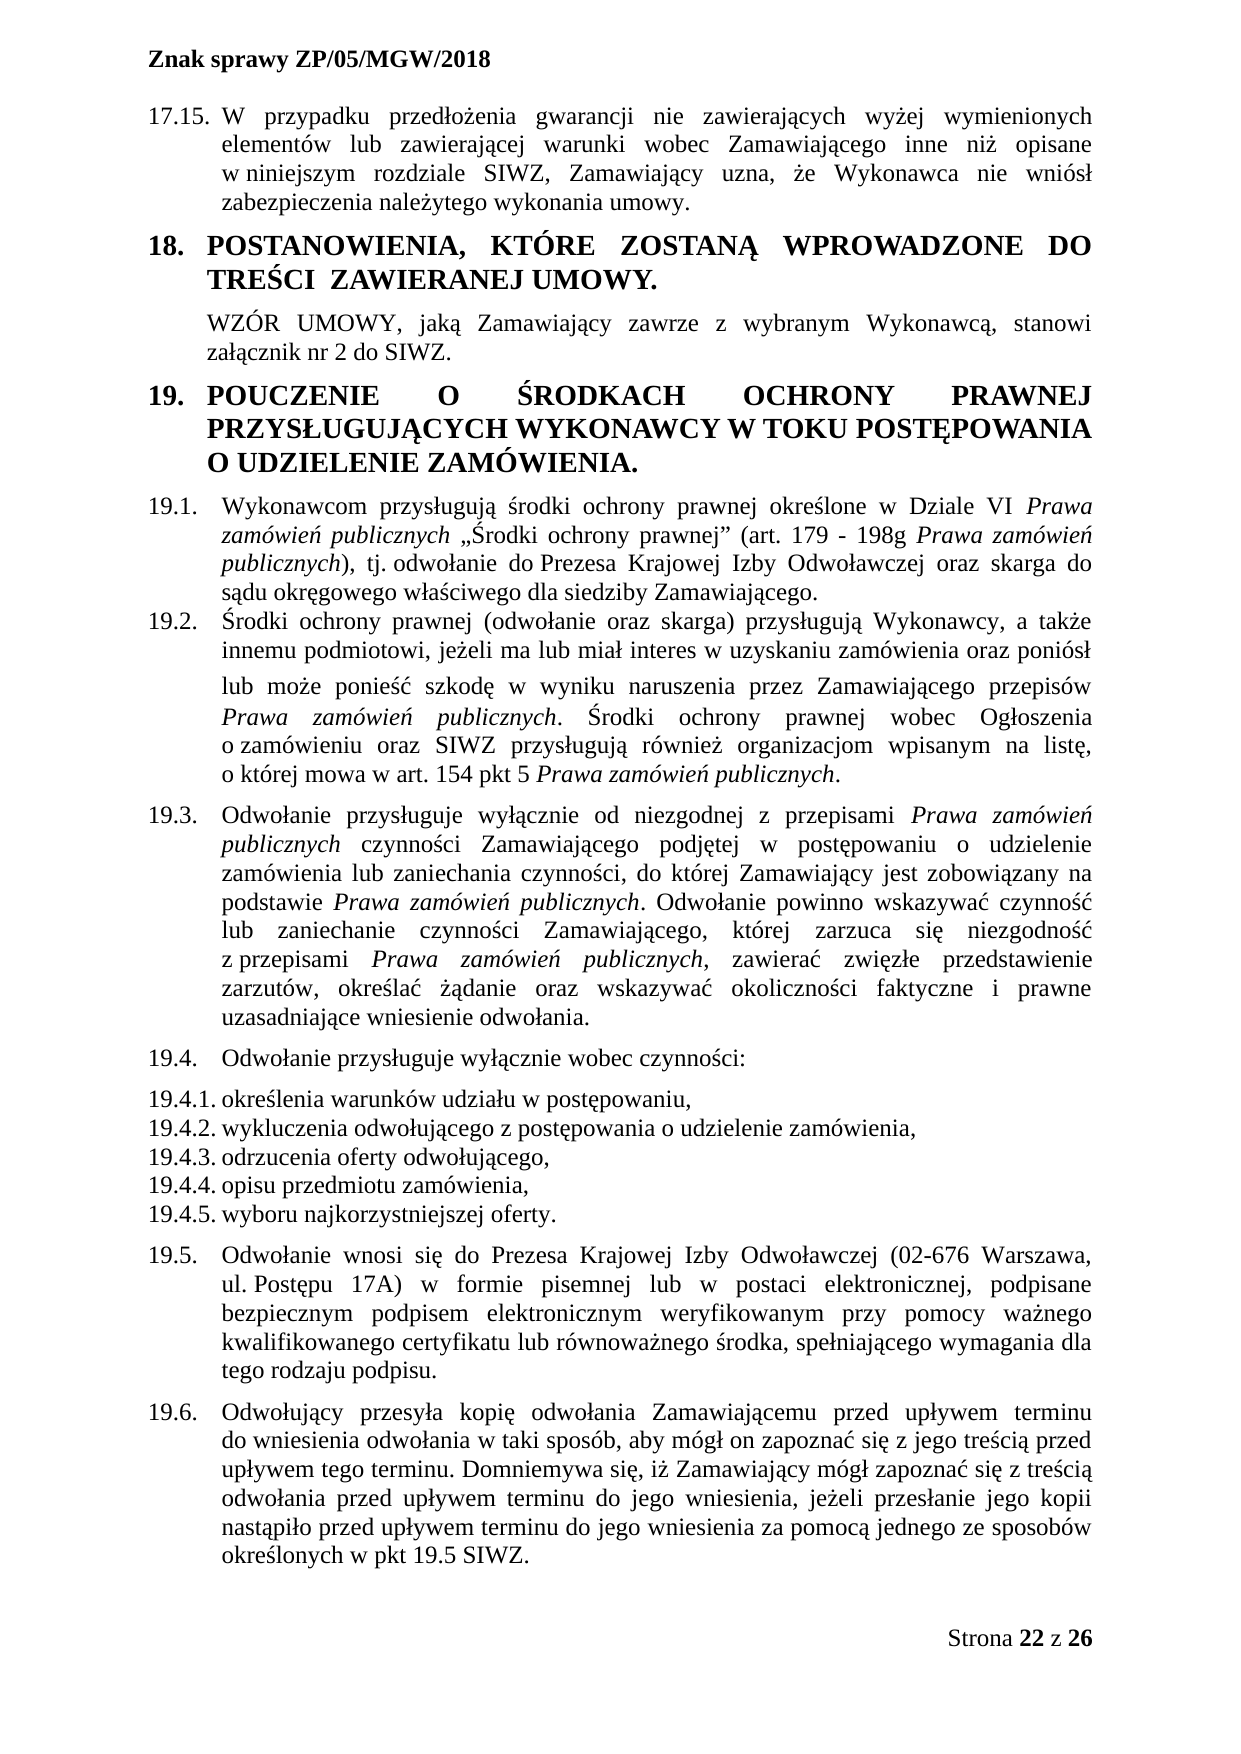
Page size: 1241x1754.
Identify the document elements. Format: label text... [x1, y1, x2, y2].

list wyboru najkorzystniejszej oferty. [148, 1199, 1093, 1228]
subtitle 19. POUCZENIE O ŚRODKACH OCHRONY PRAWNEJ PRZYSŁUGUJĄCYCH WYKONAWCY W TOKU POSTĘPOWANIA O UDZIELENIE ZAMÓWIENIA. [148, 378, 1093, 478]
list Odwołanie przysługuje wyłącznie wobec czynności: [148, 1043, 1093, 1072]
text WZÓR UMOWY, jaką Zamawiający zawrze z wybranym Wykonawcą, stanowi załącznik nr 2 do SIWZ. [207, 308, 1093, 365]
list określenia warunków udziału w postępowaniu, [148, 1084, 1093, 1113]
list Wykonawcom przysługują środki ochrony prawnej określone w Dziale VI Prawa zamówień publicznych „Środki ochrony prawnej” (art. 179 - 198g Prawa zamówień publicznych), tj. odwołanie do Prezesa Krajowej Izby Odwoławczej oraz skarga do sądu okręgowego właściwego dla siedziby Zamawiającego. [148, 491, 1093, 606]
list opisu przedmiotu zamówienia, [148, 1171, 1093, 1199]
subtitle 18. POSTANOWIENIA, KTÓRE ZOSTANĄ WPROWADZONE DO TREŚCI ZAWIERANEJ UMOWY. [148, 228, 1093, 295]
list W przypadku przedłożenia gwarancji nie zawierających wyżej wymienionych elementów lub zawierającej warunki wobec Zamawiającego inne niż opisane w niniejszym rozdziale SIWZ, Zamawiający uzna, że Wykonawca nie wniósł zabezpieczenia należytego wykonania umowy. [148, 101, 1093, 216]
list Odwołanie wnosi się do Prezesa Krajowej Izby Odwoławczej (02-676 Warszawa, ul. Postępu 17A) w formie pisemnej lub w postaci elektronicznej, podpisane bezpiecznym podpisem elektronicznym weryfikowanym przy pomocy ważnego kwalifikowanego certyfikatu lub równoważnego środka, spełniającego wymagania dla tego rodzaju podpisu. [148, 1241, 1093, 1384]
list wykluczenia odwołującego z postępowania o udzielenie zamówienia, [148, 1113, 1093, 1142]
list Odwołanie przysługuje wyłącznie od niezgodnej z przepisami Prawa zamówień publicznych czynności Zamawiającego podjętej w postępowaniu o udzielenie zamówienia lub zaniechania czynności, do której Zamawiający jest zobowiązany na podstawie Prawa zamówień publicznych. Odwołanie powinno wskazywać czynność lub zaniechanie czynności Zamawiającego, której zarzuca się niezgodność z przepisami Prawa zamówień publicznych, zawierać zwięzłe przedstawienie zarzutów, określać żądanie oraz wskazywać okoliczności faktyczne i prawne uzasadniające wniesienie odwołania. [148, 801, 1093, 1031]
list Środki ochrony prawnej (odwołanie oraz skarga) przysługują Wykonawcy, a także innemu podmiotowi, jeżeli ma lub miał interes w uzyskaniu zamówienia oraz poniósł lub może ponieść szkodę w wyniku naruszenia przez Zamawiającego przepisów Prawa zamówień publicznych. Środki ochrony prawnej wobec Ogłoszenia o zamówieniu oraz SIWZ przysługują również organizacjom wpisanym na listę, o której mowa w art. 154 pkt 5 Prawa zamówień publicznych. [148, 606, 1093, 788]
list Odwołujący przesyła kopię odwołania Zamawiającemu przed upływem terminu do wniesienia odwołania w taki sposób, aby mógł on zapoznać się z jego treścią przed upływem tego terminu. Domniemywa się, iż Zamawiający mógł zapoznać się z treścią odwołania przed upływem terminu do jego wniesienia, jeżeli przesłanie jego kopii nastąpiło przed upływem terminu do jego wniesienia za pomocą jednego ze sposobów określonych w pkt 19.5 SIWZ. [148, 1397, 1093, 1569]
list odrzucenia oferty odwołującego, [148, 1142, 1093, 1171]
